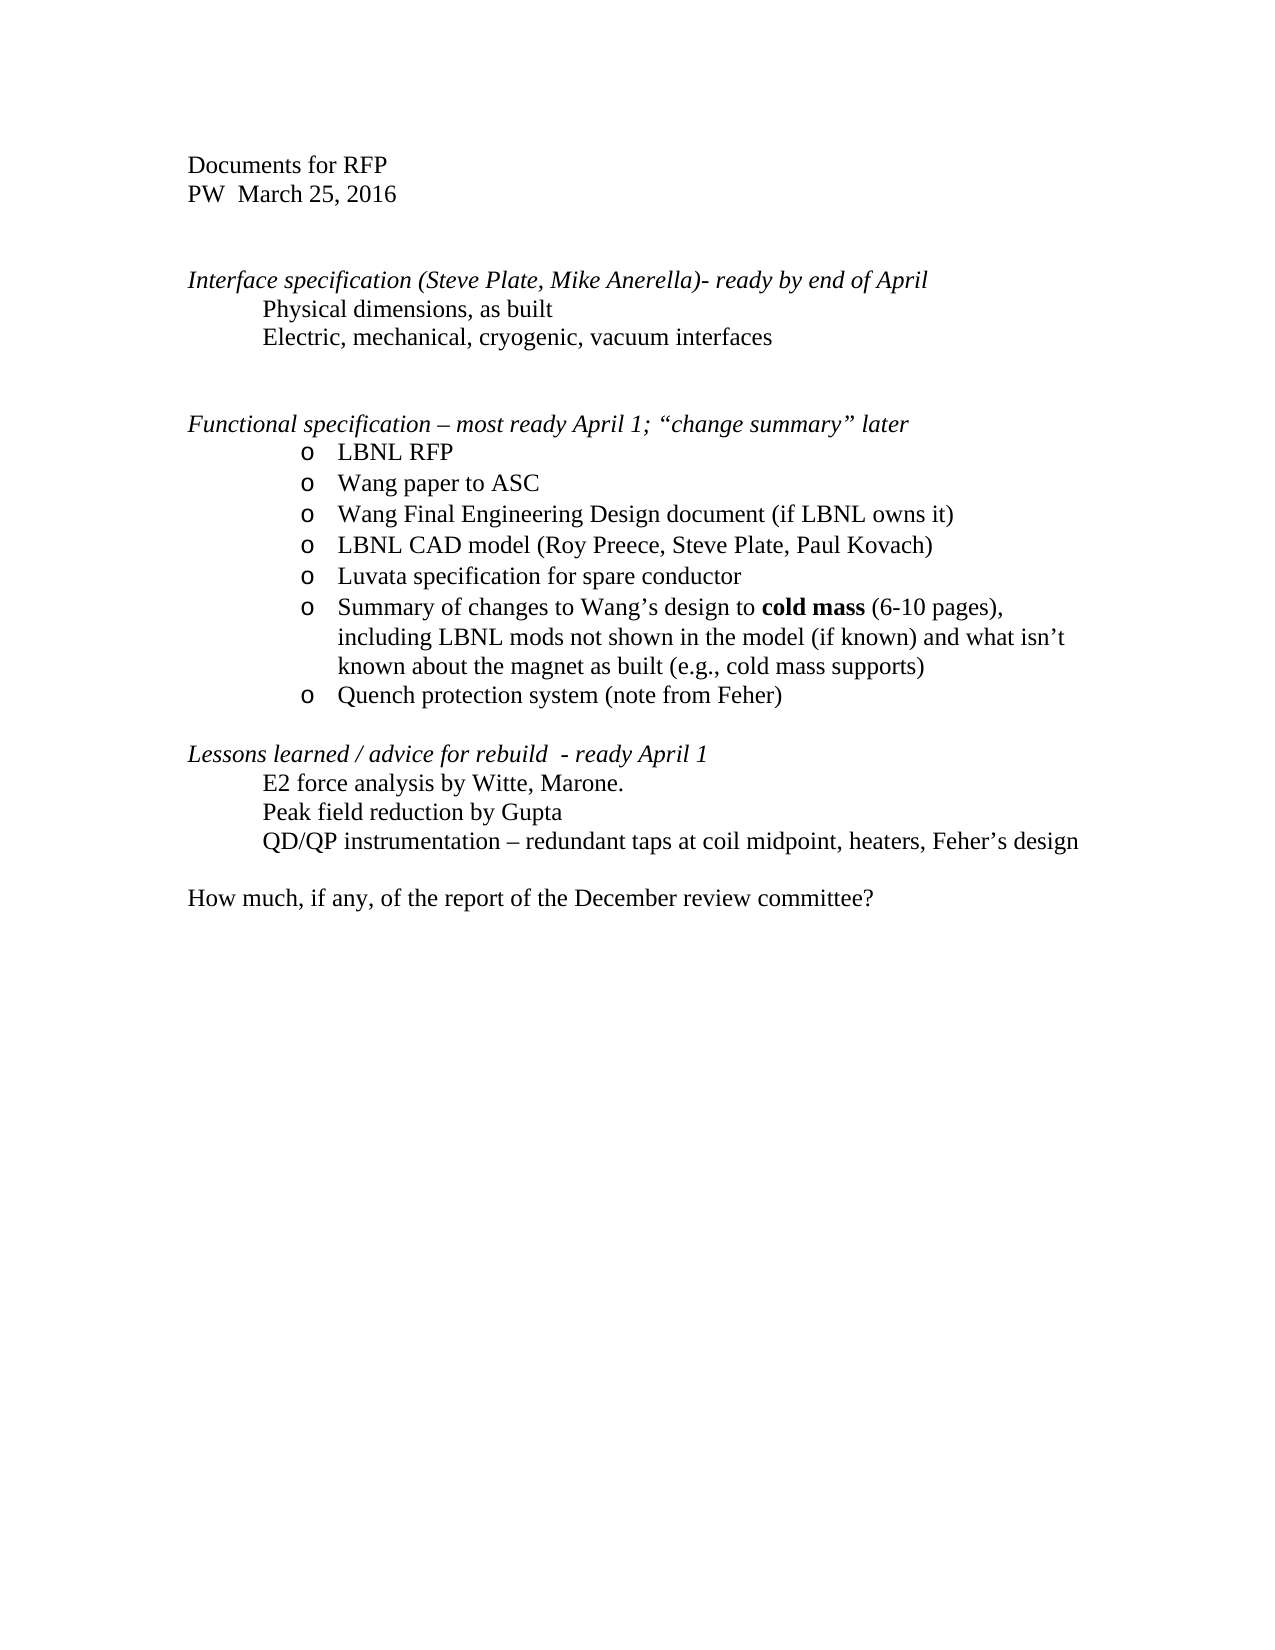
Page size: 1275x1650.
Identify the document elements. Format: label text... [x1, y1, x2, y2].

list LBNL RFP [300, 437, 1087, 468]
text Documents for RFP [187, 150, 1087, 179]
list LBNL CAD model (Roy Preece, Steve Plate, Paul Kovach) [300, 530, 1087, 561]
text Electric, mechanical, cryogenic, vacuum interfaces [187, 322, 1087, 351]
text Interface specification (Steve Plate, Mike Anerella)- ready by end of April [187, 265, 1087, 294]
text QD/QP instrumentation – redundant taps at coil midpoint, heaters, Feher’s design [187, 826, 1087, 854]
list Luvata specification for spare conductor [300, 561, 1087, 592]
list Quench protection system (note from Feher) [300, 680, 1087, 711]
text E2 force analysis by Witte, Marone. [187, 768, 1087, 797]
text PW March 25, 2016 [187, 179, 1087, 207]
list Summary of changes to Wang’s design to cold mass (6-10 pages), including LBNL mods not shown in the model (if known) and what isn’t known about the magnet as built (e.g., cold mass supports) [300, 592, 1087, 680]
text Peak field reduction by Gupta [187, 797, 1087, 826]
list Wang Final Engineering Design document (if LBNL owns it) [300, 499, 1087, 530]
text Lessons learned / advice for rebuild - ready April 1 [187, 739, 1087, 768]
text Functional specification – most ready April 1; “change summary” later [187, 380, 1087, 437]
text How much, if any, of the report of the December review committee? [187, 883, 1087, 912]
list Wang paper to ASC [300, 468, 1087, 499]
text Physical dimensions, as built [187, 294, 1087, 322]
